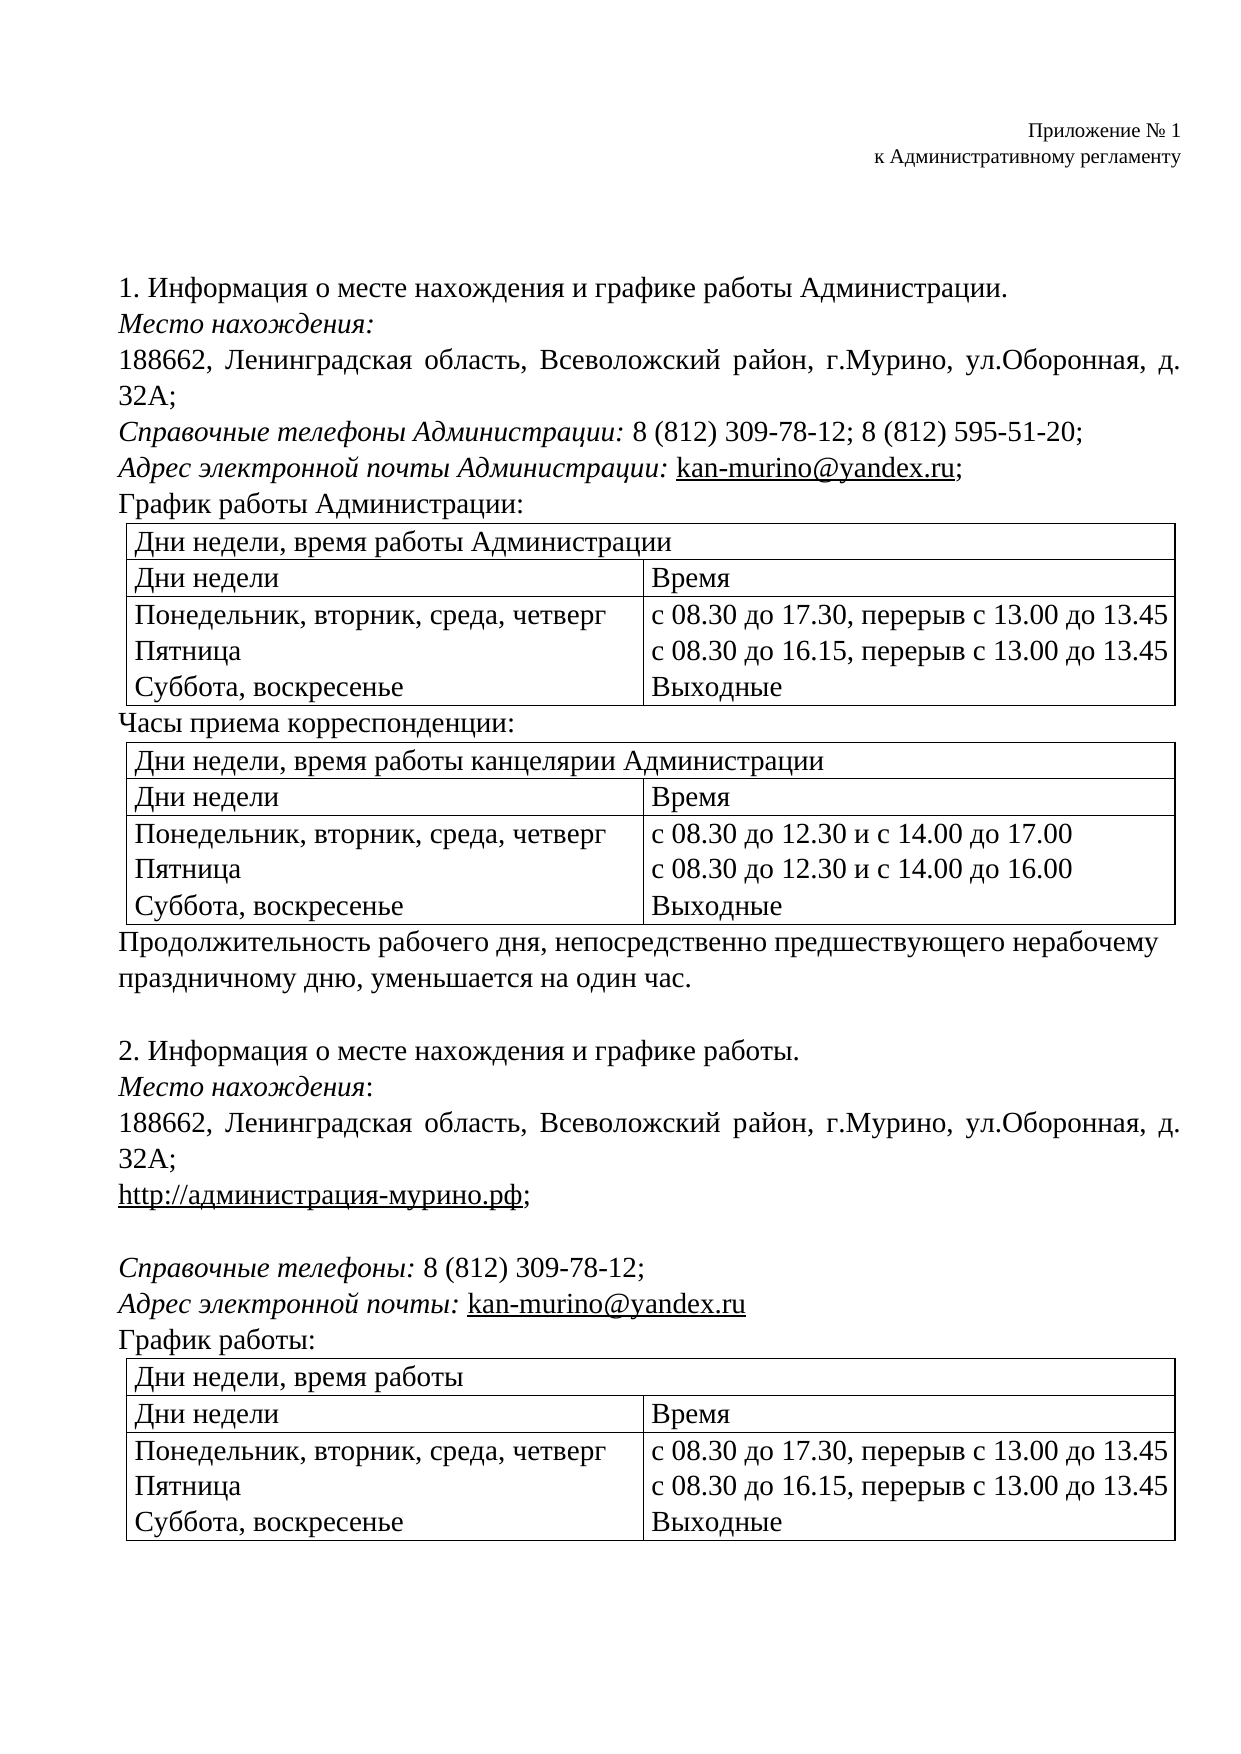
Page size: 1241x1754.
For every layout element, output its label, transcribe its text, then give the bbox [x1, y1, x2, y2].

text 1. Информация о месте нахождения и графике работы Администрации. [118, 270, 1181, 303]
text Справочные телефоны: 8 (812) 309-78-12; [118, 1250, 1181, 1283]
text Продолжительность рабочего дня, непосредственно предшествующего нерабочему праздничному дню, уменьшается на один час. [118, 924, 1181, 994]
table_cell Понедельник, вторник, среда, четверг [127, 597, 643, 633]
table_header Дни недели, время работы канцелярии Администрации [127, 743, 1174, 778]
table_cell Понедельник, вторник, среда, четверг [127, 1433, 643, 1468]
text График работы Администрации: [118, 487, 1181, 520]
text 188662, Ленинградская область, Всеволожский район, г.Мурино, ул.Оборонная, д. 32А; [118, 342, 1181, 412]
text График работы: [118, 1322, 1181, 1356]
table_cell Пятница Суббота, воскресенье [127, 1468, 643, 1540]
table_cell Время [644, 560, 1174, 596]
text Приложение № 1 [118, 118, 1181, 142]
table_header Дни недели, время работы [127, 1359, 1174, 1395]
table_cell Пятница Суббота, воскресенье [127, 633, 643, 704]
text Справочные телефоны Администрации: 8 (812) 309-78-12; 8 (812) 595-51-20; [118, 414, 1181, 448]
table_cell Дни недели [127, 779, 643, 815]
table_cell с 08.30 до 16.15, перерыв с 13.00 до 13.45 Выходные [644, 633, 1174, 704]
table_cell Дни недели [127, 560, 643, 596]
text http://администрация-мурино.рф; [118, 1177, 1181, 1211]
text к Административному регламенту [118, 144, 1181, 168]
text Адрес электронной почты Администрации: kan-murino@yandex.ru; [118, 450, 1181, 484]
table_cell с 08.30 до 12.30 и с 14.00 до 17.00 [644, 816, 1174, 852]
table_cell Дни недели [127, 1396, 643, 1432]
table_cell Время [644, 779, 1174, 815]
text Место нахождения: [118, 306, 1181, 339]
text Место нахождения: [118, 1069, 1181, 1103]
table_cell с 08.30 до 17.30, перерыв с 13.00 до 13.45 [644, 1433, 1174, 1468]
text Часы приема корреспонденции: [118, 706, 1181, 739]
table_cell Понедельник, вторник, среда, четверг [127, 816, 643, 852]
table_cell Пятница Суббота, воскресенье [127, 852, 643, 923]
table_cell с 08.30 до 17.30, перерыв с 13.00 до 13.45 [644, 597, 1174, 633]
text 188662, Ленинградская область, Всеволожский район, г.Мурино, ул.Оборонная, д. 32А; [118, 1105, 1181, 1175]
table_cell Время [644, 1396, 1174, 1432]
table_header Дни недели, время работы Администрации [127, 524, 1174, 559]
table_cell с 08.30 до 12.30 и с 14.00 до 16.00 Выходные [644, 852, 1174, 923]
text Адрес электронной почты: kan-murino@yandex.ru [118, 1286, 1181, 1319]
text 2. Информация о месте нахождения и графике работы. [118, 1033, 1181, 1066]
table_cell с 08.30 до 16.15, перерыв с 13.00 до 13.45 Выходные [644, 1468, 1174, 1540]
